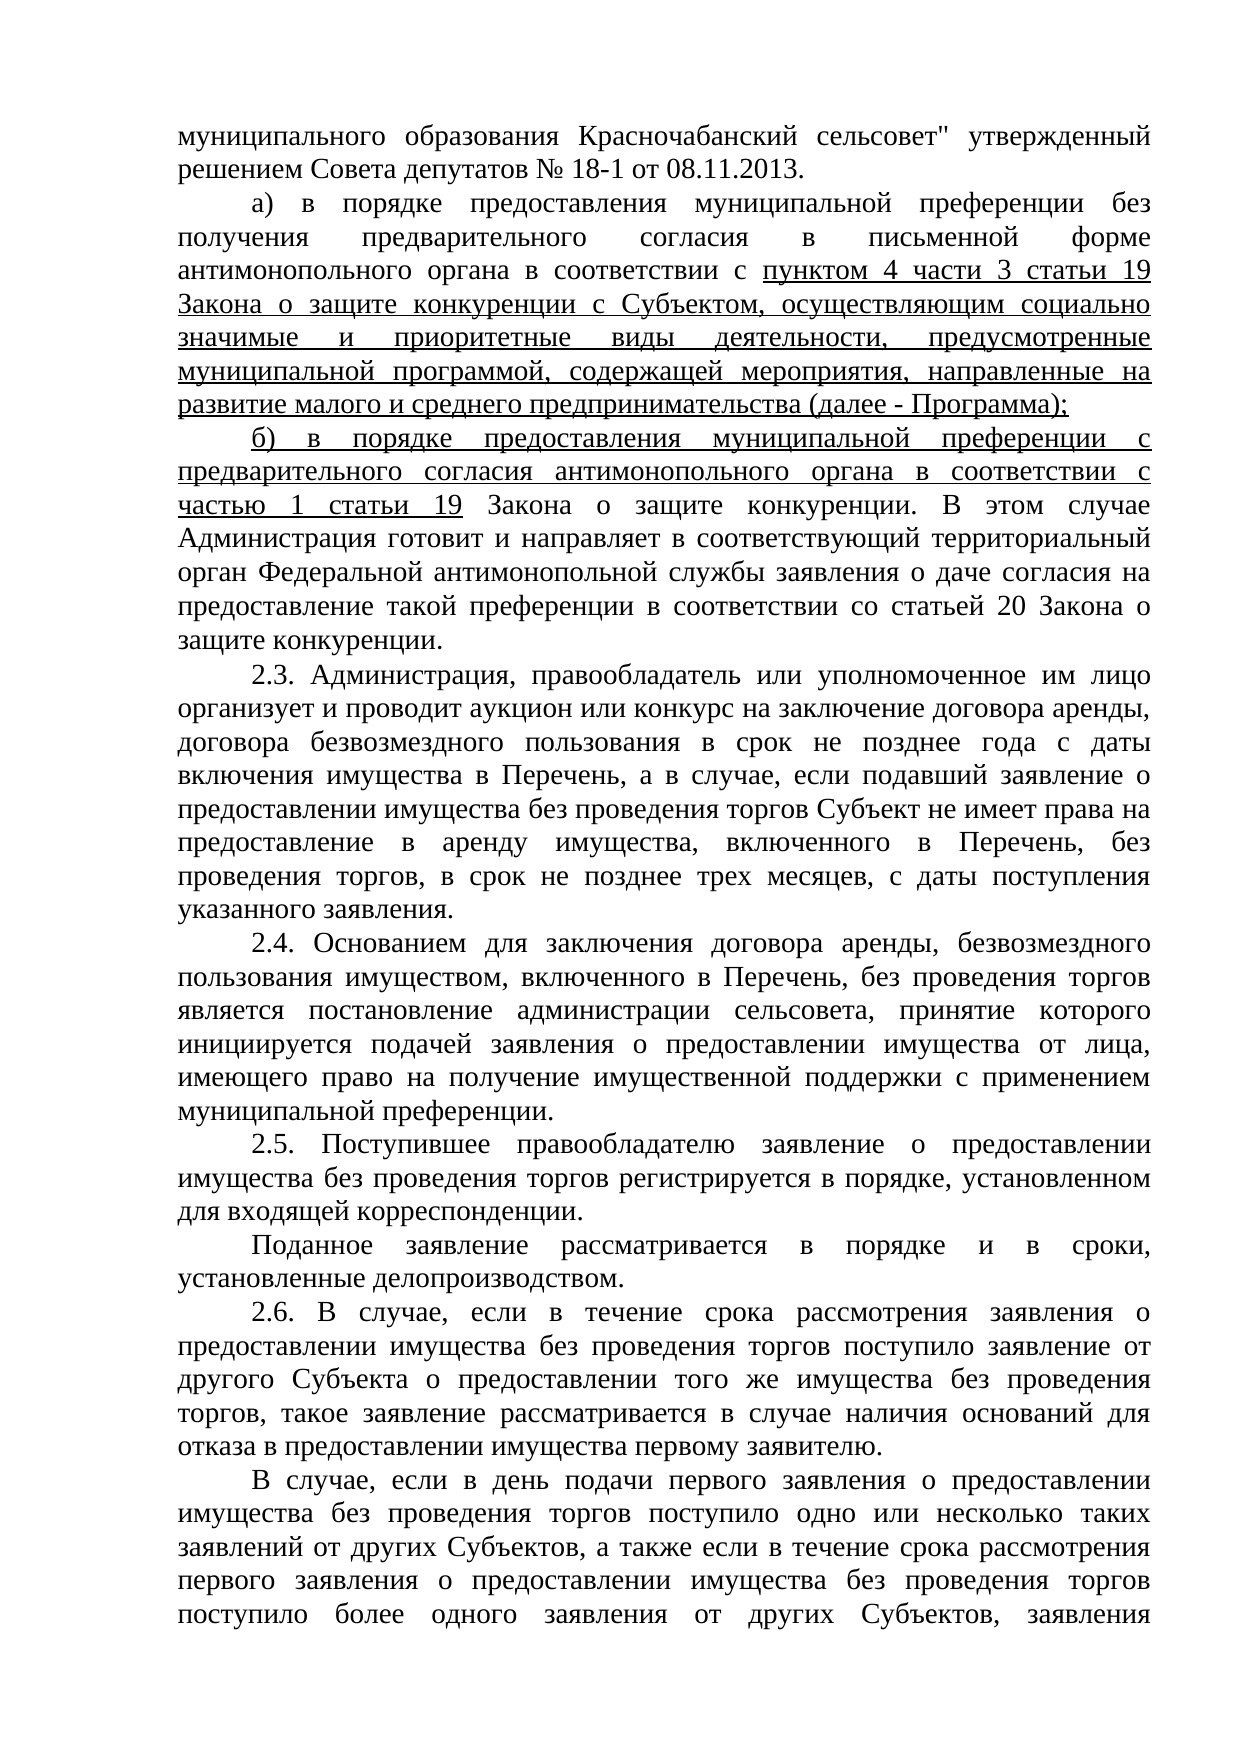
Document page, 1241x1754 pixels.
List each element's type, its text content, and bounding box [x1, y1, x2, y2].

text а) в порядке предоставления муниципальной преференции без получения предварительного согласия в письменной форме антимонопольного органа в соответствии с Закона о защите конкуренции с Субъектом, осуществляющим социально значимые и приоритетные виды деятельности, предусмотренные муниципальной программой, содержащей мероприятия, направленные на развитие малого и среднего предпринимательства (далее - Программа); [177, 349, 1152, 382]
text 2.5. Поступившее правообладателю заявление о предоставлении имущества без проведения торгов регистрируется в порядке, установленном для входящей корреспонденции. [177, 1126, 1152, 1227]
text 2.6. В случае, если в течение срока рассмотрения заявления о предоставлении имущества без проведения торгов поступило заявление от другого Субъекта о предоставлении того же имущества без проведения торгов, такое заявление рассматривается в случае наличия оснований для отказа в предоставлении имущества первому заявителю. [177, 1294, 1152, 1462]
text 2.3. Администрация, правообладатель или уполномоченное им лицо организует и проводит аукцион или конкурс на заключение договора аренды, договора безвозмездного пользования в срок не позднее года с даты включения имущества в Перечень, а в случае, если подавший заявление о предоставлении имущества без проведения торгов Субъект не имеет права на предоставление в аренду имущества, включенного в Перечень, без проведения торгов, в срок не позднее трех месяцев, с даты поступления указанного заявления. [177, 657, 1152, 925]
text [177, 1462, 1152, 1629]
text а) в порядке предоставления муниципальной преференции без получения предварительного согласия в письменной форме антимонопольного органа в соответствии с Закона о защите конкуренции с Субъектом, осуществляющим социально значимые и приоритетные виды деятельности, предусмотренные муниципальной программой, содержащей мероприятия, направленные на развитие малого и среднего предпринимательства (далее - Программа); [177, 383, 1152, 420]
text Поданное заявление рассматривается в порядке и в сроки, установленные делопроизводством. [177, 1227, 1152, 1294]
text а) в порядке предоставления муниципальной преференции без получения предварительного согласия в письменной форме антимонопольного органа в соответствии с Закона о защите конкуренции с Субъектом, осуществляющим социально значимые и приоритетные виды деятельности, предусмотренные муниципальной программой, содержащей мероприятия, направленные на развитие малого и среднего предпринимательства (далее - Программа); [177, 185, 1152, 348]
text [177, 118, 1152, 185]
text 2.4. Основанием для заключения договора аренды, безвозмездного пользования имуществом, включенного в Перечень, без проведения торгов является постановление администрации сельсовета, принятие которого инициируется подачей заявления о предоставлении имущества от лица, имеющего право на получение имущественной поддержки с применением муниципальной преференции. [177, 925, 1152, 1126]
text б) в порядке предоставления муниципальной преференции с предварительного согласия антимонопольного органа в соответствии с частью 1 статьи 19 Закона о защите конкуренции. В этом случае Администрация готовит и направляет в соответствующий территориальный орган Федеральной антимонопольной службы заявления о даче согласия на предоставление такой преференции в соответствии со статьей 20 Закона о защите конкуренции. [177, 420, 1152, 657]
